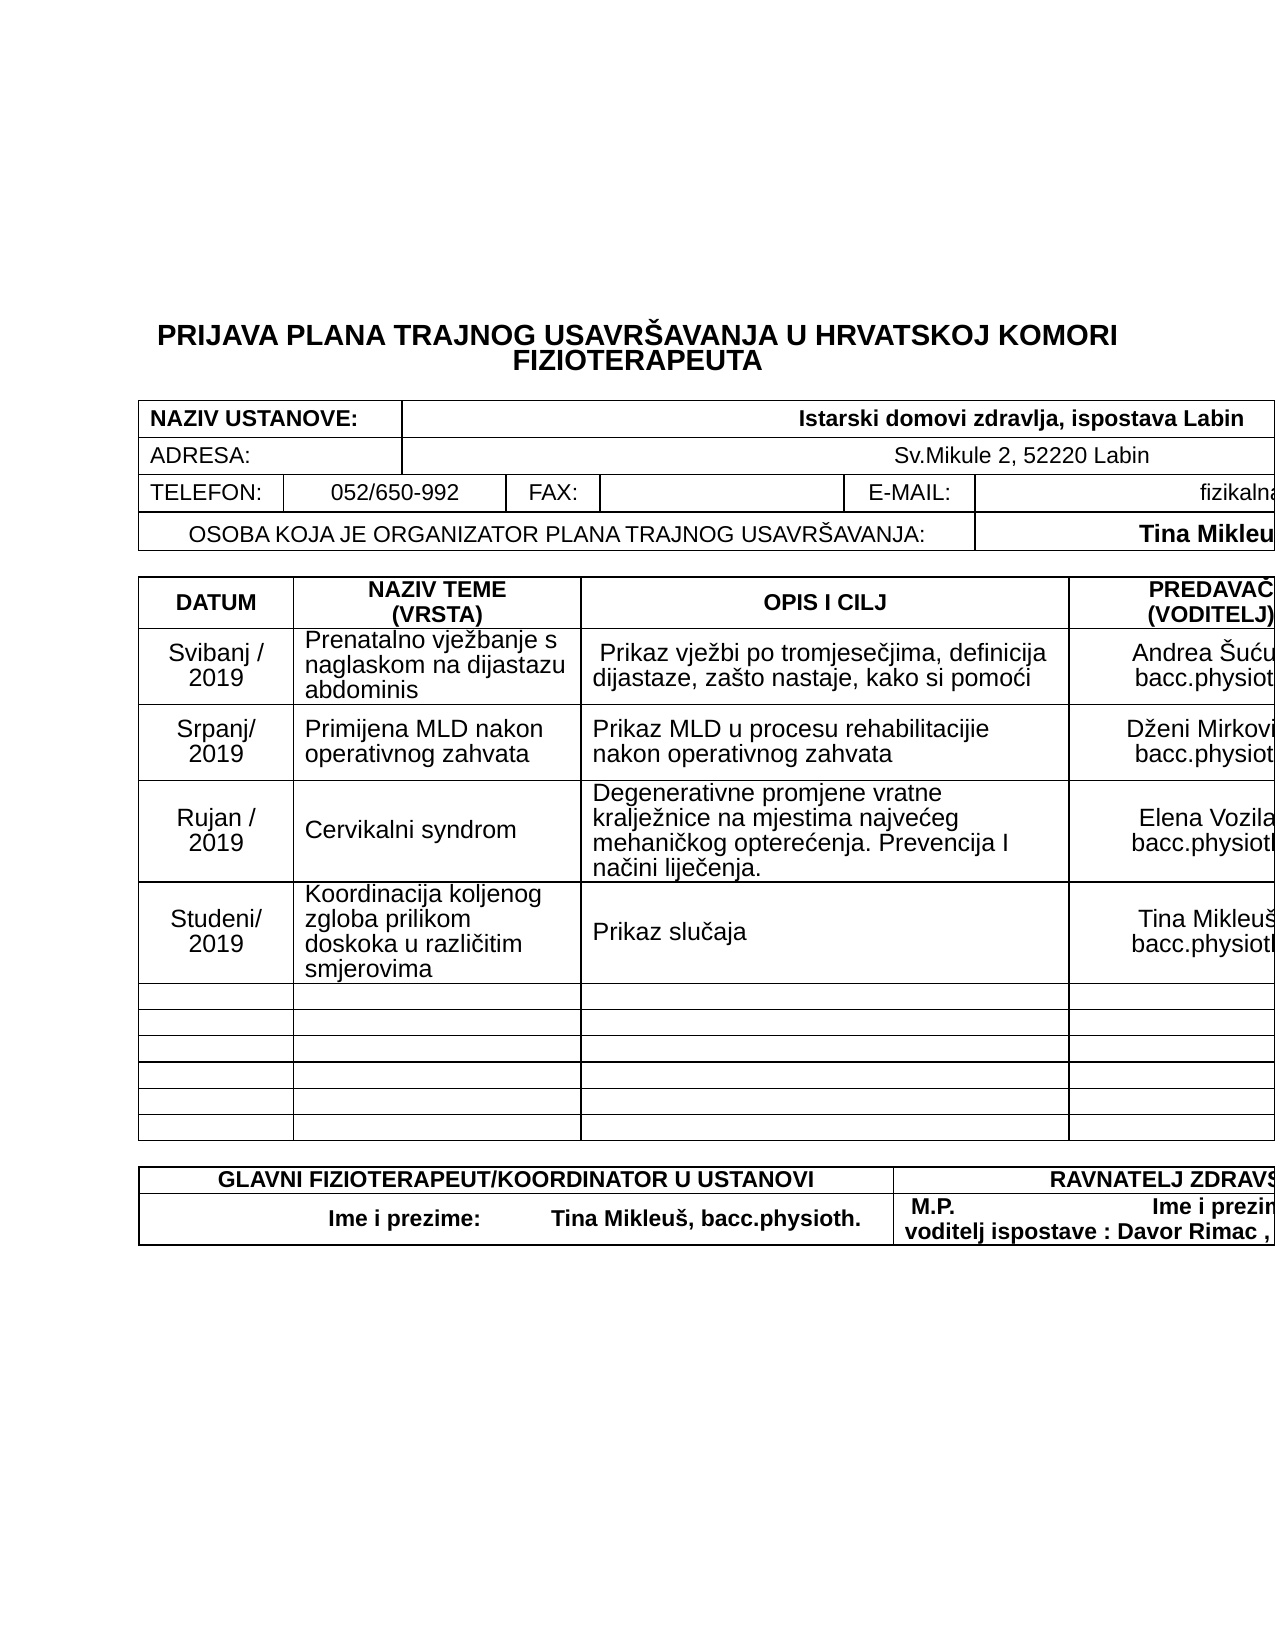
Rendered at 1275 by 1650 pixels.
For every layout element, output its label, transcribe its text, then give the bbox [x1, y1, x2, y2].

table_cell [582, 1115, 1068, 1140]
table_cell [582, 1089, 1068, 1114]
table_cell Andrea Šućur, bacc.physioth [1070, 629, 1274, 704]
table_cell fizikalna.labin@idz.hr [976, 475, 1274, 511]
table_cell [294, 1036, 580, 1061]
table_cell FAX: [507, 475, 599, 511]
table_cell [139, 1115, 293, 1140]
table_cell Primijena MLD nakon operativnog zahvata [294, 705, 580, 780]
table_cell [139, 1036, 293, 1061]
table_cell [582, 1010, 1068, 1035]
table_cell [1070, 1089, 1274, 1114]
table_cell ADRESA: [139, 438, 401, 474]
table_cell Ime i prezime: Tina Mikleuš, bacc.physioth. [140, 1194, 893, 1244]
table_cell Svibanj / 2019 [139, 629, 293, 704]
table_cell [601, 475, 843, 511]
table_cell [294, 1115, 580, 1140]
table_cell [1070, 1115, 1274, 1140]
table_cell 052/650-992 [284, 475, 505, 511]
table_header OPIS I CILJ [582, 578, 1068, 627]
table_cell [582, 1063, 1068, 1087]
table_cell [294, 1089, 580, 1114]
table_cell E-MAIL: [845, 475, 974, 511]
table_cell Elena Vozila, bacc.physioth. [1070, 781, 1274, 881]
table_cell [1070, 984, 1274, 1009]
table_cell Tina Mikleuš, bacc.physioth. [976, 513, 1274, 550]
table_header Istarski domovi zdravlja, ispostava Labin [403, 401, 1274, 437]
table_cell [1070, 1010, 1274, 1035]
table_cell [139, 1089, 293, 1114]
table_cell [294, 1010, 580, 1035]
table_cell Dženi Mirković, bacc.physioth [1070, 705, 1274, 780]
table_cell Prikaz slučaja [582, 883, 1068, 982]
table_cell Cervikalni syndrom [294, 781, 580, 881]
table_cell [139, 1063, 293, 1087]
table_cell TELEFON: [139, 475, 283, 511]
table_cell [1070, 1036, 1274, 1061]
table_cell Sv.Mikule 2, 52220 Labin [403, 438, 1274, 474]
table_cell Prikaz vježbi po tromjesečjima, definicija dijastaze, zašto nastaje, kako si pomoći [582, 629, 1068, 704]
table_cell Prikaz MLD u procesu rehabilitacijie nakon operativnog zahvata [582, 705, 1068, 780]
table_header DATUM [139, 578, 293, 627]
table_cell [294, 984, 580, 1009]
table_cell Tina Mikleuš, bacc.physioth. [1070, 883, 1274, 982]
table_cell Degenerativne promjene vratne kralježnice na mjestima najvećeg mehaničkog opterećenja. Prevencija I načini liječenja. [582, 781, 1068, 881]
table_header RAVNATELJ ZDRAVSTVENE USTANOVE [894, 1168, 1274, 1193]
table_cell Rujan / 2019 [139, 781, 293, 881]
table_cell [294, 1063, 580, 1087]
table_cell [139, 1010, 293, 1035]
table_header GLAVNI FIZIOTERAPEUT/KOORDINATOR U USTANOVI [140, 1168, 893, 1193]
table_cell Studeni/ 2019 [139, 883, 293, 982]
table_cell Prenatalno vježbanje s naglaskom na dijastazu abdominis [294, 629, 580, 704]
table_header NAZIV USTANOVE: [139, 401, 401, 437]
table_cell Koordinacija koljenog zgloba prilikom doskoka u različitim smjerovima [294, 883, 580, 982]
text PRIJAVA PLANA TRAJNOG USAVRŠAVANJA U HRVATSKOJ KOMORI FIZIOTERAPEUTA [150, 325, 1125, 375]
table_cell [139, 984, 293, 1009]
table_cell [582, 984, 1068, 1009]
table_header NAZIV TEME (VRSTA) [294, 578, 580, 627]
table_cell M.P. Ime i prezime: Ante Ivančić, dr.med voditelj ispostave : Davor Rimac , dr.med [894, 1194, 1274, 1244]
table_cell OSOBA KOJA JE ORGANIZATOR PLANA TRAJNOG USAVRŠAVANJA: [139, 513, 974, 550]
table_cell [582, 1036, 1068, 1061]
table_cell [1070, 1063, 1274, 1087]
table_header PREDAVAČ (VODITELJ) [1070, 578, 1274, 627]
table_cell Srpanj/ 2019 [139, 705, 293, 780]
